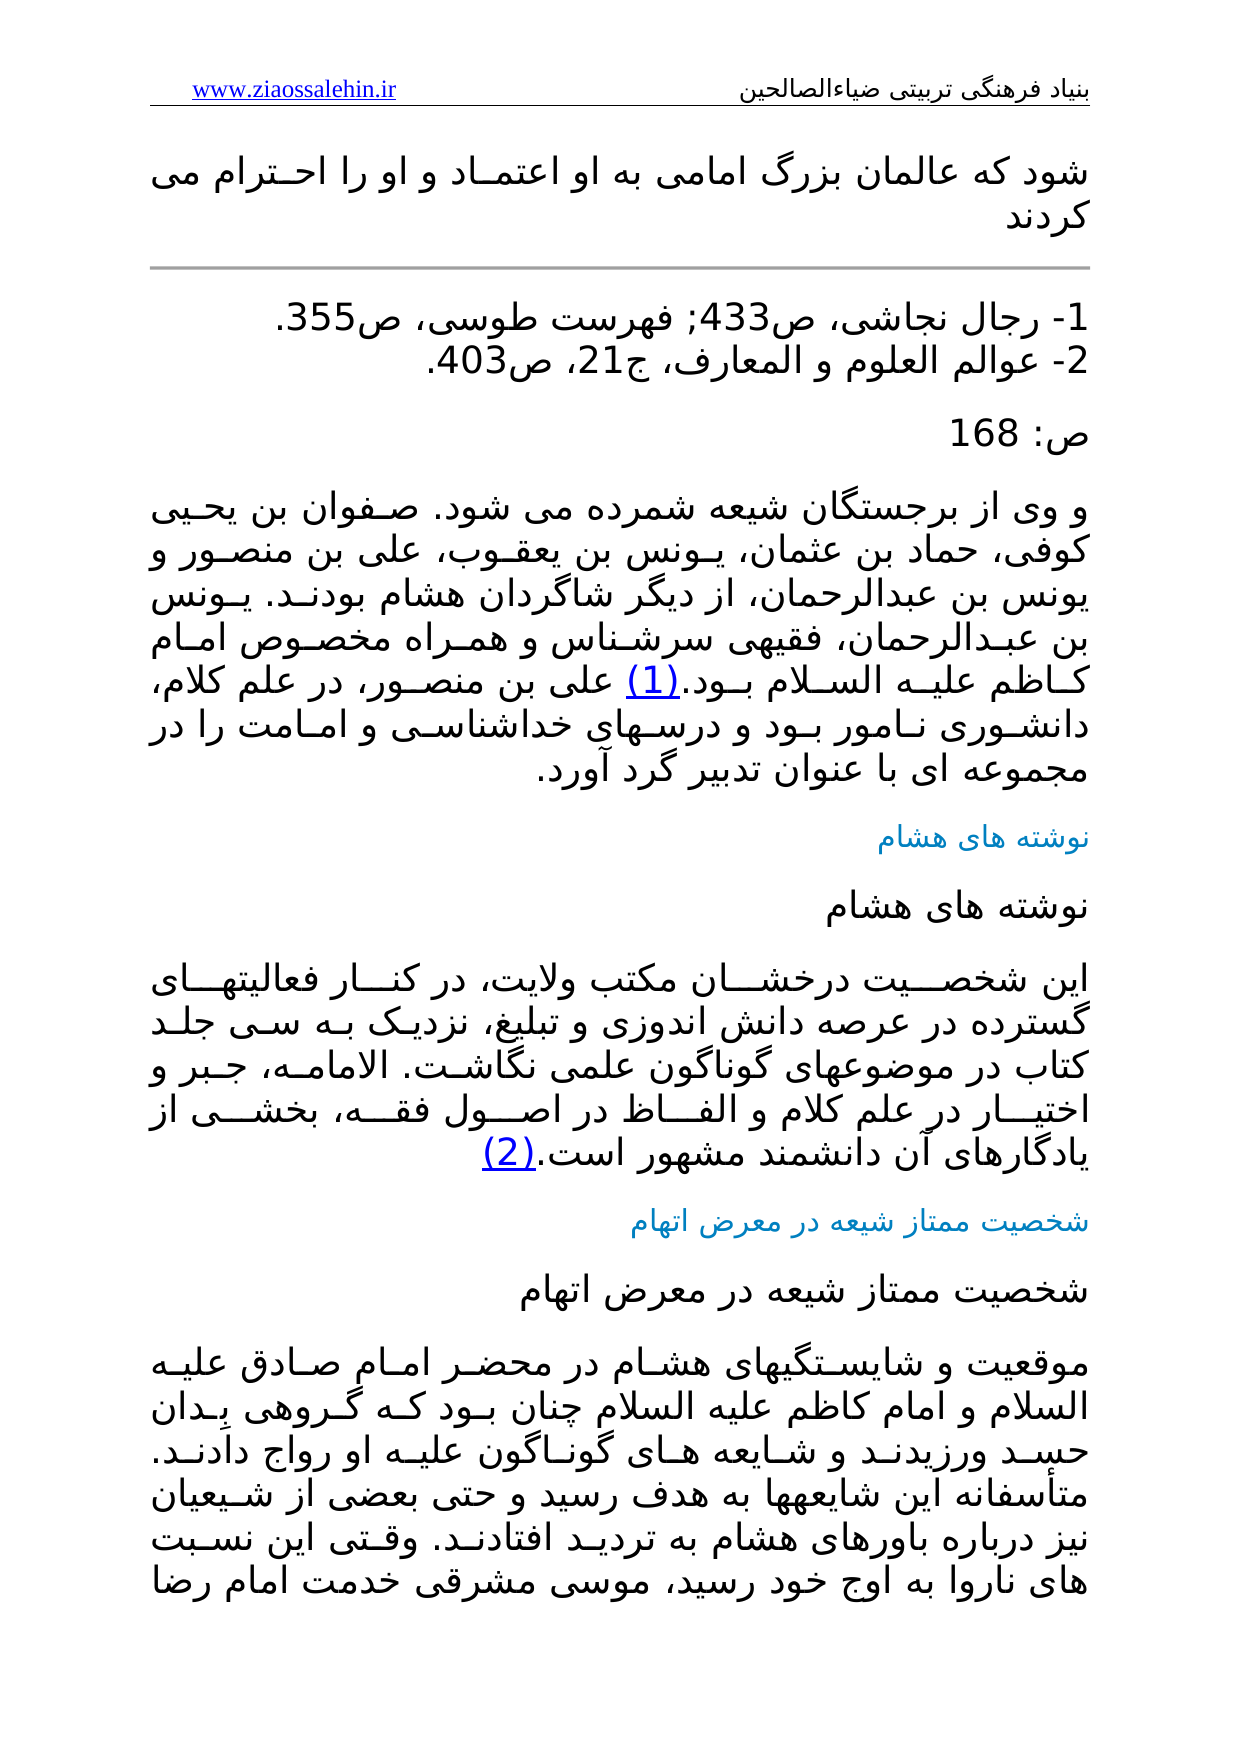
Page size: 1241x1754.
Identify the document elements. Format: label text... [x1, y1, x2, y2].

text شخصیت ممتاز شیعه در معرض اتهام [150, 1268, 1090, 1312]
text و وی از برجستگان شیعه شمرده می شود. صفوان بن یحیی کوفی، حماد بن عثمان، یونس بن یعقوب، علی بن منصور و یونس بن عبدالرحمان، از دیگر شاگردان هشام بودند. یونس بن عبدالرحمان، فقیهی سرشناس و همراه مخصوص امام کاظم علیه السلام بود.(1) علی بن منصور، در علم کلام، دانشوری نامور بود و درسهای خداشناسی و امامت را در مجموعه ای با عنوان تدبیر گرد آورد. [150, 484, 1090, 790]
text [150, 1341, 1090, 1603]
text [150, 150, 1090, 237]
text 2- عوالم العلوم و المعارف، ج21، ص403. [150, 339, 1090, 382]
text این شخصیت درخشان مکتب ولایت، در کنار فعالیتهای گسترده در عرصه دانش اندوزی و تبلیغ، نزدیک به سی جلد کتاب در موضوعهای گوناگون علمی نگاشت. الامامه، جبر و اختیار در علم کلام و الفاظ در اصول فقه، بخشی از یادگارهای آن دانشمند مشهور است.(2) [150, 956, 1090, 1174]
text نوشته های هشام [150, 883, 1090, 927]
text ص: 168 [150, 412, 1090, 455]
text 1- رجال نجاشی، ص433; فهرست طوسی، ص355. [150, 295, 1090, 339]
subtitle شخصیت ممتاز شیعه در معرض اتهام [150, 1204, 1090, 1239]
subtitle نوشته های هشام [150, 819, 1090, 854]
